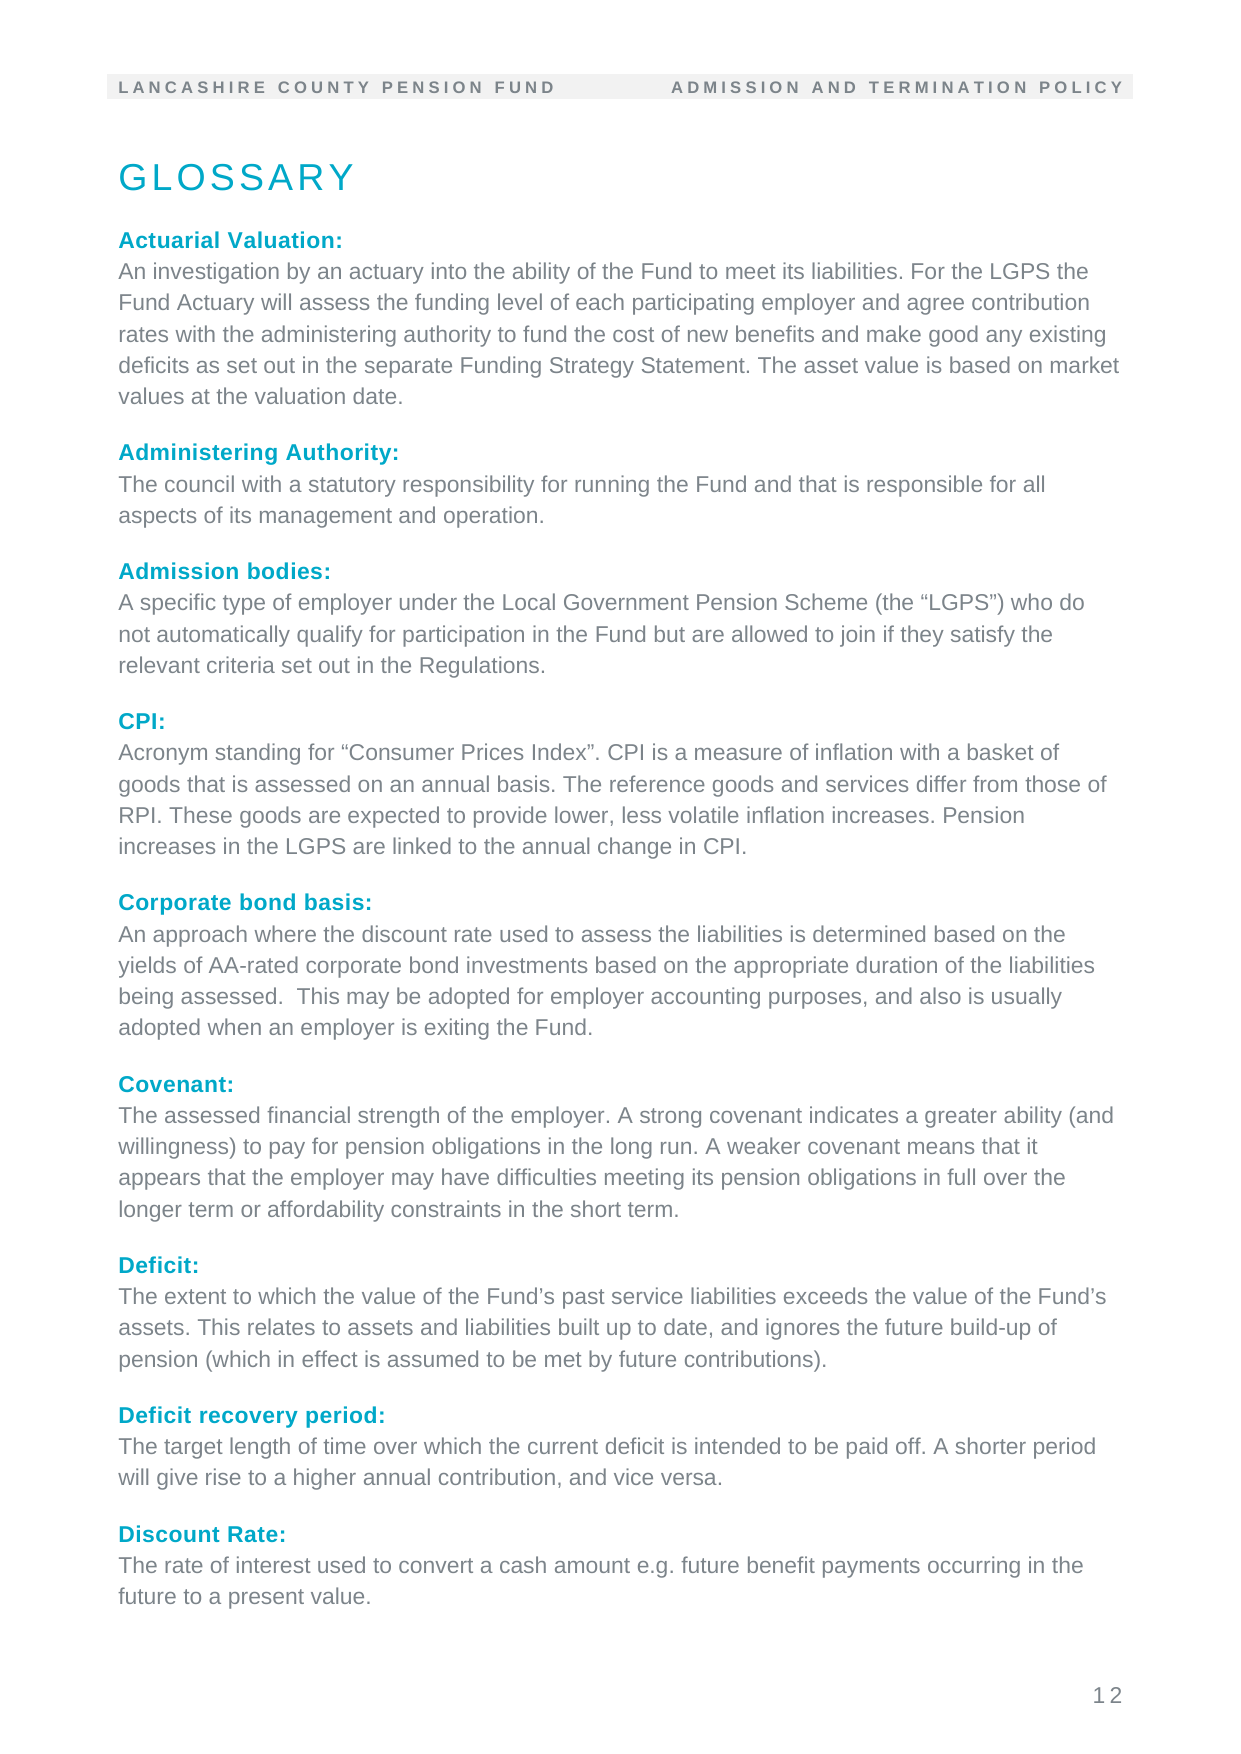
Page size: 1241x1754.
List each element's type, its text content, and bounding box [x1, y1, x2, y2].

text Discount Rate: [118, 1517, 1122, 1548]
text The extent to which the value of the Fund’s past service liabilities exceeds the value of the Fund’s assets. This relates to assets and liabilities built up to date, and ignores the future build-up of pension (which in effect is assumed to be met by future contributions). [118, 1279, 1122, 1373]
text The council with a statutory responsibility for running the Fund and that is responsible for all aspects of its management and operation. [118, 467, 1122, 529]
text Deficit recovery period: [118, 1398, 1122, 1429]
text Corporate bond basis: [118, 886, 1122, 917]
text Deficit: [118, 1248, 1122, 1279]
text Actuarial Valuation: [118, 223, 1122, 254]
text The rate of interest used to convert a cash amount e.g. future benefit payments occurring in the future to a present value. [118, 1548, 1122, 1611]
subtitle Glossary [118, 155, 1122, 198]
text An approach where the discount rate used to assess the liabilities is determined based on the yields of AA-rated corporate bond investments based on the appropriate duration of the liabilities being assessed. This may be adopted for employer accounting purposes, and also is usually adopted when an employer is exiting the Fund. [118, 917, 1122, 1042]
text The assessed financial strength of the employer. A strong covenant indicates a greater ability (and willingness) to pay for pension obligations in the long run. A weaker covenant means that it appears that the employer may have difficulties meeting its pension obligations in full over the longer term or affordability constraints in the short term. [118, 1098, 1122, 1223]
text A specific type of employer under the Local Government Pension Scheme (the “LGPS”) who do not automatically qualify for participation in the Fund but are allowed to join if they satisfy the relevant criteria set out in the Regulations. [118, 586, 1122, 679]
text Covenant: [118, 1067, 1122, 1098]
text Admission bodies: [118, 554, 1122, 586]
text Administering Authority: [118, 436, 1122, 467]
text CPI: [118, 704, 1122, 736]
text The target length of time over which the current deficit is intended to be paid off. A shorter period will give rise to a higher annual contribution, and vice versa. [118, 1429, 1122, 1492]
text An investigation by an actuary into the ability of the Fund to meet its liabilities. For the LGPS the Fund Actuary will assess the funding level of each participating employer and agree contribution rates with the administering authority to fund the cost of new benefits and make good any existing deficits as set out in the separate Funding Strategy Statement. The asset value is based on market values at the valuation date. [118, 254, 1122, 411]
text Acronym standing for “Consumer Prices Index”. CPI is a measure of inflation with a basket of goods that is assessed on an annual basis. The reference goods and services differ from those of RPI. These goods are expected to provide lower, less volatile inflation increases. Pension increases in the LGPS are linked to the annual change in CPI. [118, 736, 1122, 861]
